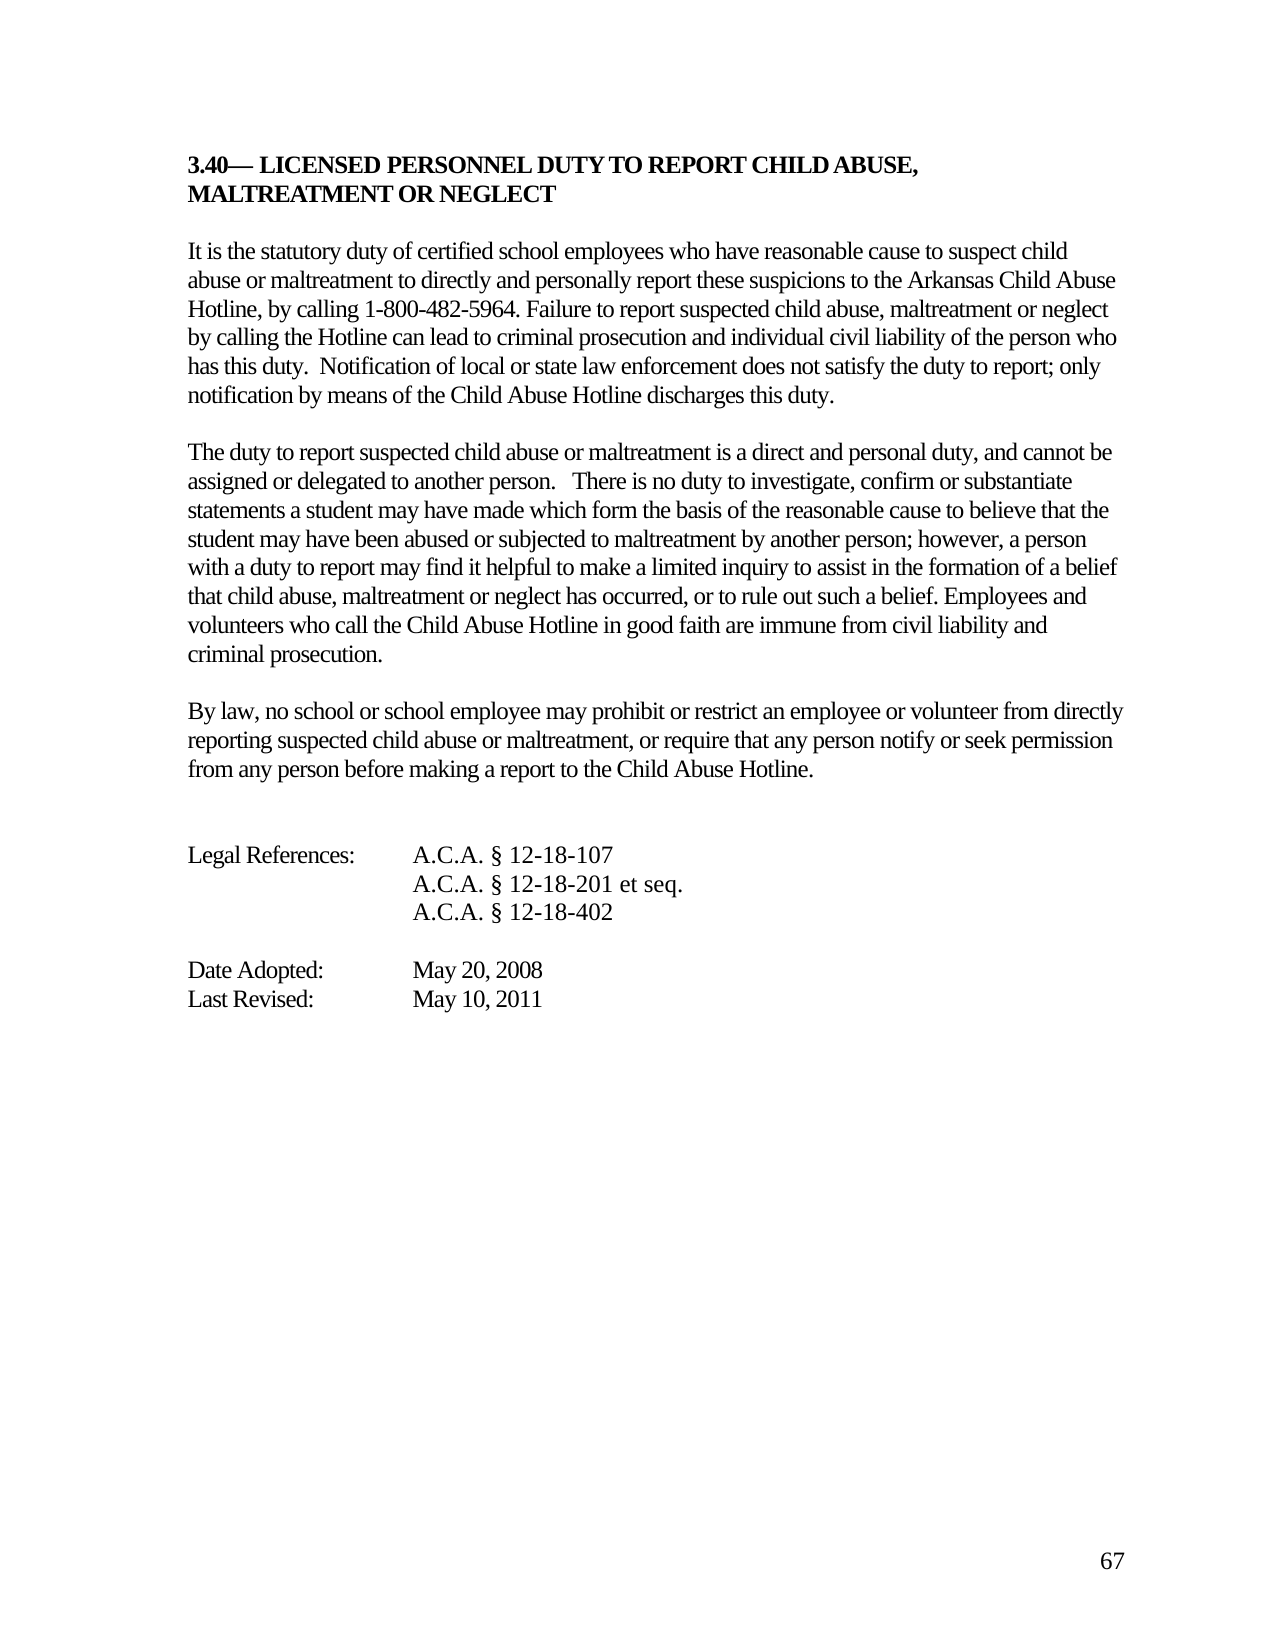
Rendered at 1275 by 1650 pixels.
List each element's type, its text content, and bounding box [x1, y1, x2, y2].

text 3.40— LICENSED PERSONNEL Duty to Report Child Abuse, Maltreatment or Neglect [187, 150, 1125, 207]
text Date Adopted: May 20, 2008 [187, 955, 1125, 984]
text It is the statutory duty of certified school employees who have reasonable cause to suspect child abuse or maltreatment to directly and personally report these suspicions to the Arkansas Child Abuse Hotline, by calling 1-800-482-5964. Failure to report suspected child abuse, maltreatment or neglect by calling the Hotline can lead to criminal prosecution and individual civil liability of the person who has this duty. Notification of local or state law enforcement does not satisfy the duty to report; only notification by means of the Child Abuse Hotline discharges this duty. [187, 236, 1125, 409]
text By law, no school or school employee may prohibit or restrict an employee or volunteer from directly reporting suspected child abuse or maltreatment, or require that any person notify or seek permission from any person before making a report to the Child Abuse Hotline. [187, 696, 1125, 782]
text A.C.A. § 12-18-201 et seq. [337, 869, 1125, 897]
text A.C.A. § 12-18-402 [337, 897, 1125, 926]
text Last Revised: May 10, 2011 [187, 984, 1125, 1012]
text The duty to report suspected child abuse or maltreatment is a direct and personal duty, and cannot be assigned or delegated to another person. There is no duty to investigate, confirm or substantiate statements a student may have made which form the basis of the reasonable cause to believe that the student may have been abused or subjected to maltreatment by another person; however, a person with a duty to report may find it helpful to make a limited inquiry to assist in the formation of a belief that child abuse, maltreatment or neglect has occurred, or to rule out such a belief. Employees and volunteers who call the Child Abuse Hotline in good faith are immune from civil liability and criminal prosecution. [187, 437, 1125, 667]
text Legal References: A.C.A. § 12-18-107 [187, 840, 1125, 869]
